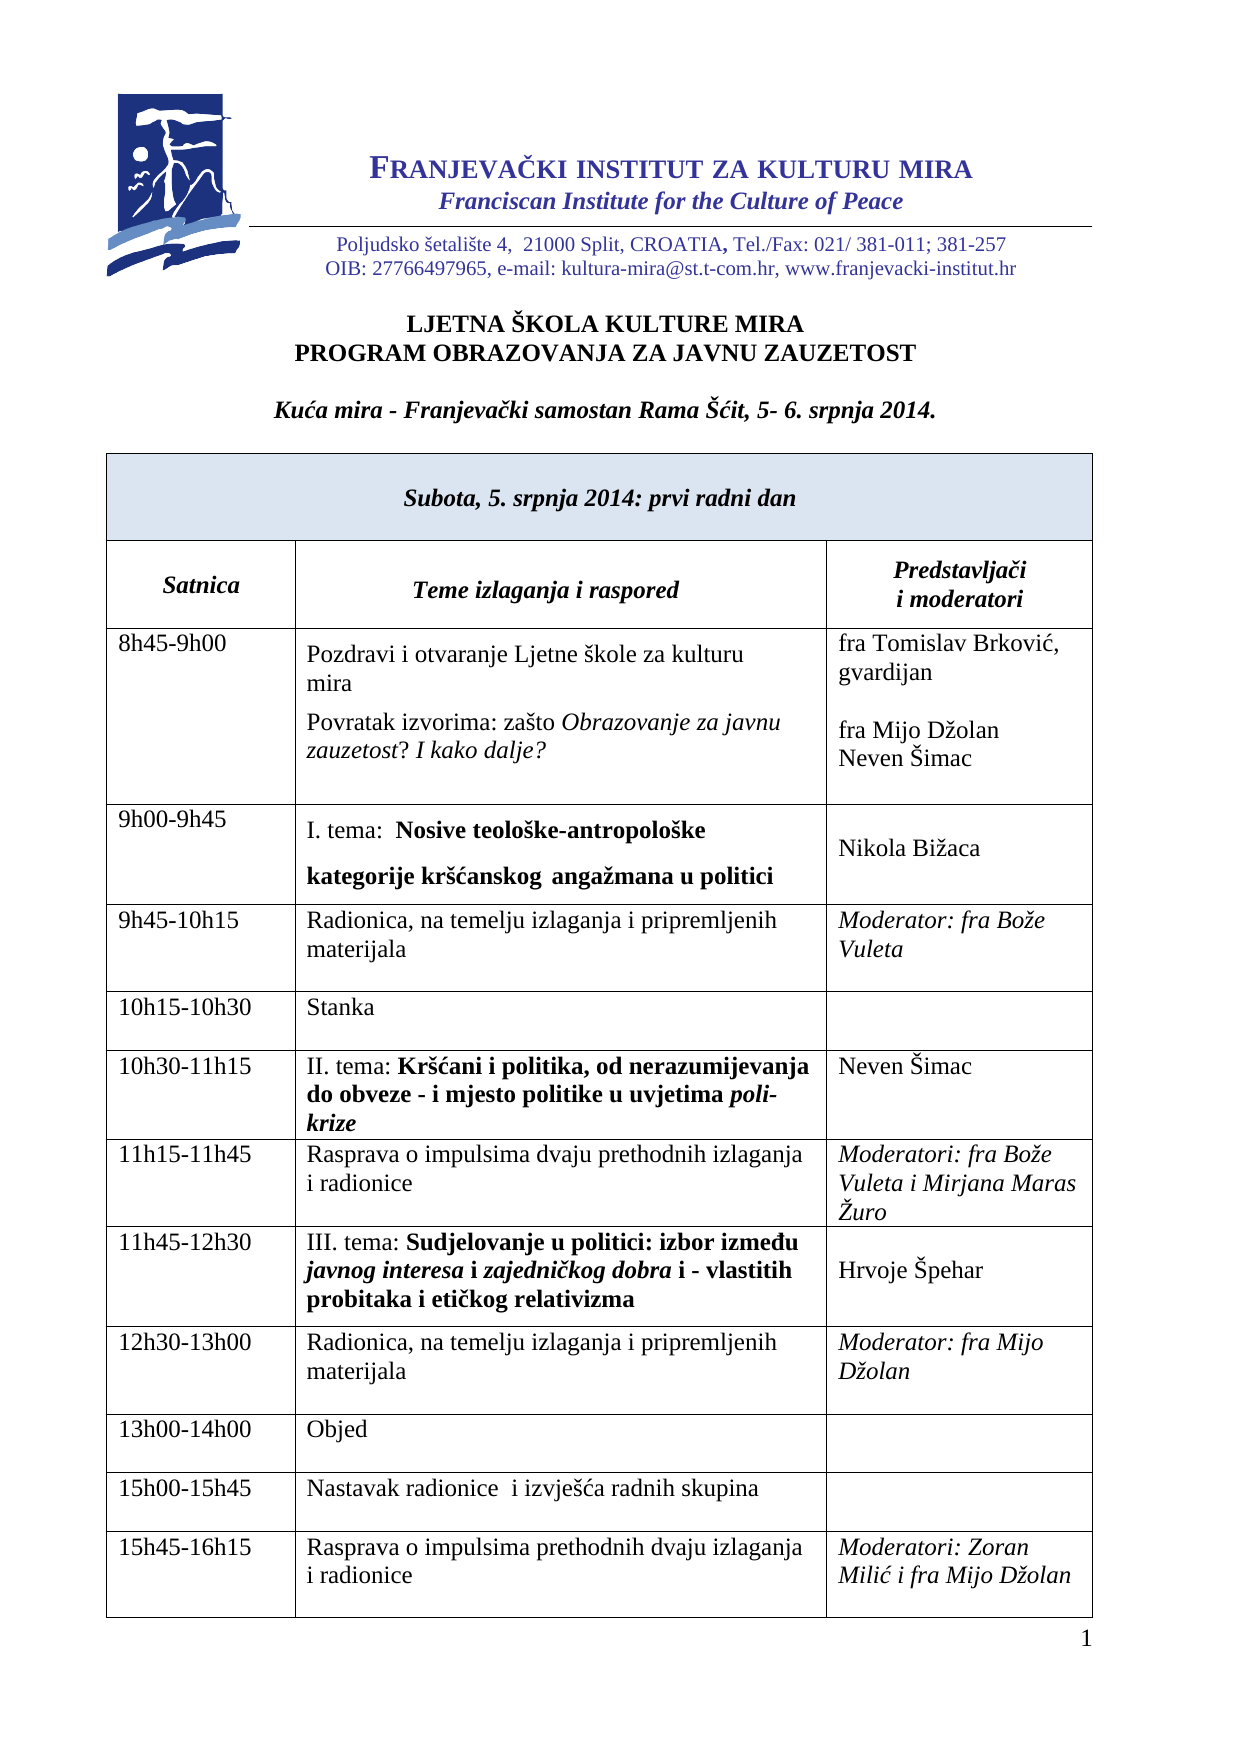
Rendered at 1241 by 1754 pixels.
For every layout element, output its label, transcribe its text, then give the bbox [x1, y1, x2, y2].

table_cell Nastavak radionice i izvješća radnih skupina [296, 1473, 826, 1531]
table_cell 15h45-16h15 [107, 1532, 295, 1617]
table_cell Moderator: fra Bože Vuleta [827, 905, 1092, 991]
text Kuća mira - Franjevački samostan Rama Šćit, 5- 6. srpnja 2014. [118, 395, 1092, 424]
table_cell 8h45-9h00 [107, 629, 295, 803]
table_cell 11h45-12h30 [107, 1227, 295, 1326]
table_cell 13h00-14h00 [107, 1415, 295, 1472]
table_cell Teme izlaganja i raspored [296, 541, 826, 627]
table_cell I. tema: Nosive teološke-antropološke kategorije kršćanskog angažmana u politici [296, 805, 826, 904]
table_cell 10h15-10h30 [107, 992, 295, 1050]
table_cell Satnica [107, 541, 295, 627]
table_cell Moderator: fra Mijo Džolan [827, 1327, 1092, 1413]
table_cell Hrvoje Špehar [827, 1227, 1092, 1326]
table_cell II. tema: Kršćani i politika, od nerazumijevanja do obveze - i mjesto politike u uvjetima poli-krize [296, 1051, 826, 1138]
table_cell 11h15-11h45 [107, 1140, 295, 1226]
title Poljudsko šetalište 4, 21000 Split, CROATIA, Tel./Fax: 021/ 381-011; 381-257 [249, 232, 1092, 256]
table_cell Moderatori: Zoran Milić i fra Mijo Džolan [827, 1532, 1092, 1617]
table_cell fra Tomislav Brković, gvardijan fra Mijo Džolan Neven Šimac [827, 629, 1092, 803]
text LJETNA ŠKOLA KULTURE MIRA [118, 309, 1092, 338]
table_cell 15h00-15h45 [107, 1473, 295, 1531]
table_cell Objed [296, 1415, 826, 1472]
title Franciscan Institute for the Culture of Peace [249, 186, 1092, 215]
table_cell Radionica, na temelju izlaganja i pripremljenih materijala [296, 905, 826, 991]
table_cell Nikola Bižaca [827, 805, 1092, 904]
table_cell III. tema: Sudjelovanje u politici: izbor između javnog interesa i zajedničkog dobra i - vlastitih probitaka i etičkog relativizma [296, 1227, 826, 1326]
table_cell 9h45-10h15 [107, 905, 295, 991]
text PROGRAM OBRAZOVANJA ZA JAVNU ZAUZETOST [118, 338, 1092, 367]
table_cell 12h30-13h00 [107, 1327, 295, 1413]
table_cell Radionica, na temelju izlaganja i pripremljenih materijala [296, 1327, 826, 1413]
table_header Subota, 5. srpnja 2014: prvi radni dan [107, 454, 1092, 540]
table_cell 10h30-11h15 [107, 1051, 295, 1138]
table_cell Rasprava o impulsima prethodnih dvaju izlaganja i radionice [296, 1532, 826, 1617]
table_cell Stanka [296, 992, 826, 1050]
table_cell Neven Šimac [827, 1051, 1092, 1138]
title OIB: 27766497965, e-mail: kultura-mira@st.t-com.hr, www.franjevacki-institut.hr [249, 256, 1092, 280]
table_cell 9h00-9h45 [107, 805, 295, 904]
table_cell Predstavljači i moderatori [827, 541, 1092, 627]
table_cell Rasprava o impulsima dvaju prethodnih izlaganja i radionice [296, 1140, 826, 1226]
table_cell [827, 1473, 1092, 1531]
table_cell [827, 1415, 1092, 1472]
title Franjevački institut za kulturu mira [249, 148, 1092, 186]
table_cell Pozdravi i otvaranje Ljetne škole za kulturu mira Povratak izvorima: zašto Obrazovanje za javnu zauzetost? I kako dalje? [296, 629, 826, 803]
table_cell [827, 992, 1092, 1050]
table_cell Moderatori: fra Bože Vuleta i Mirjana Maras Žuro [827, 1140, 1092, 1226]
